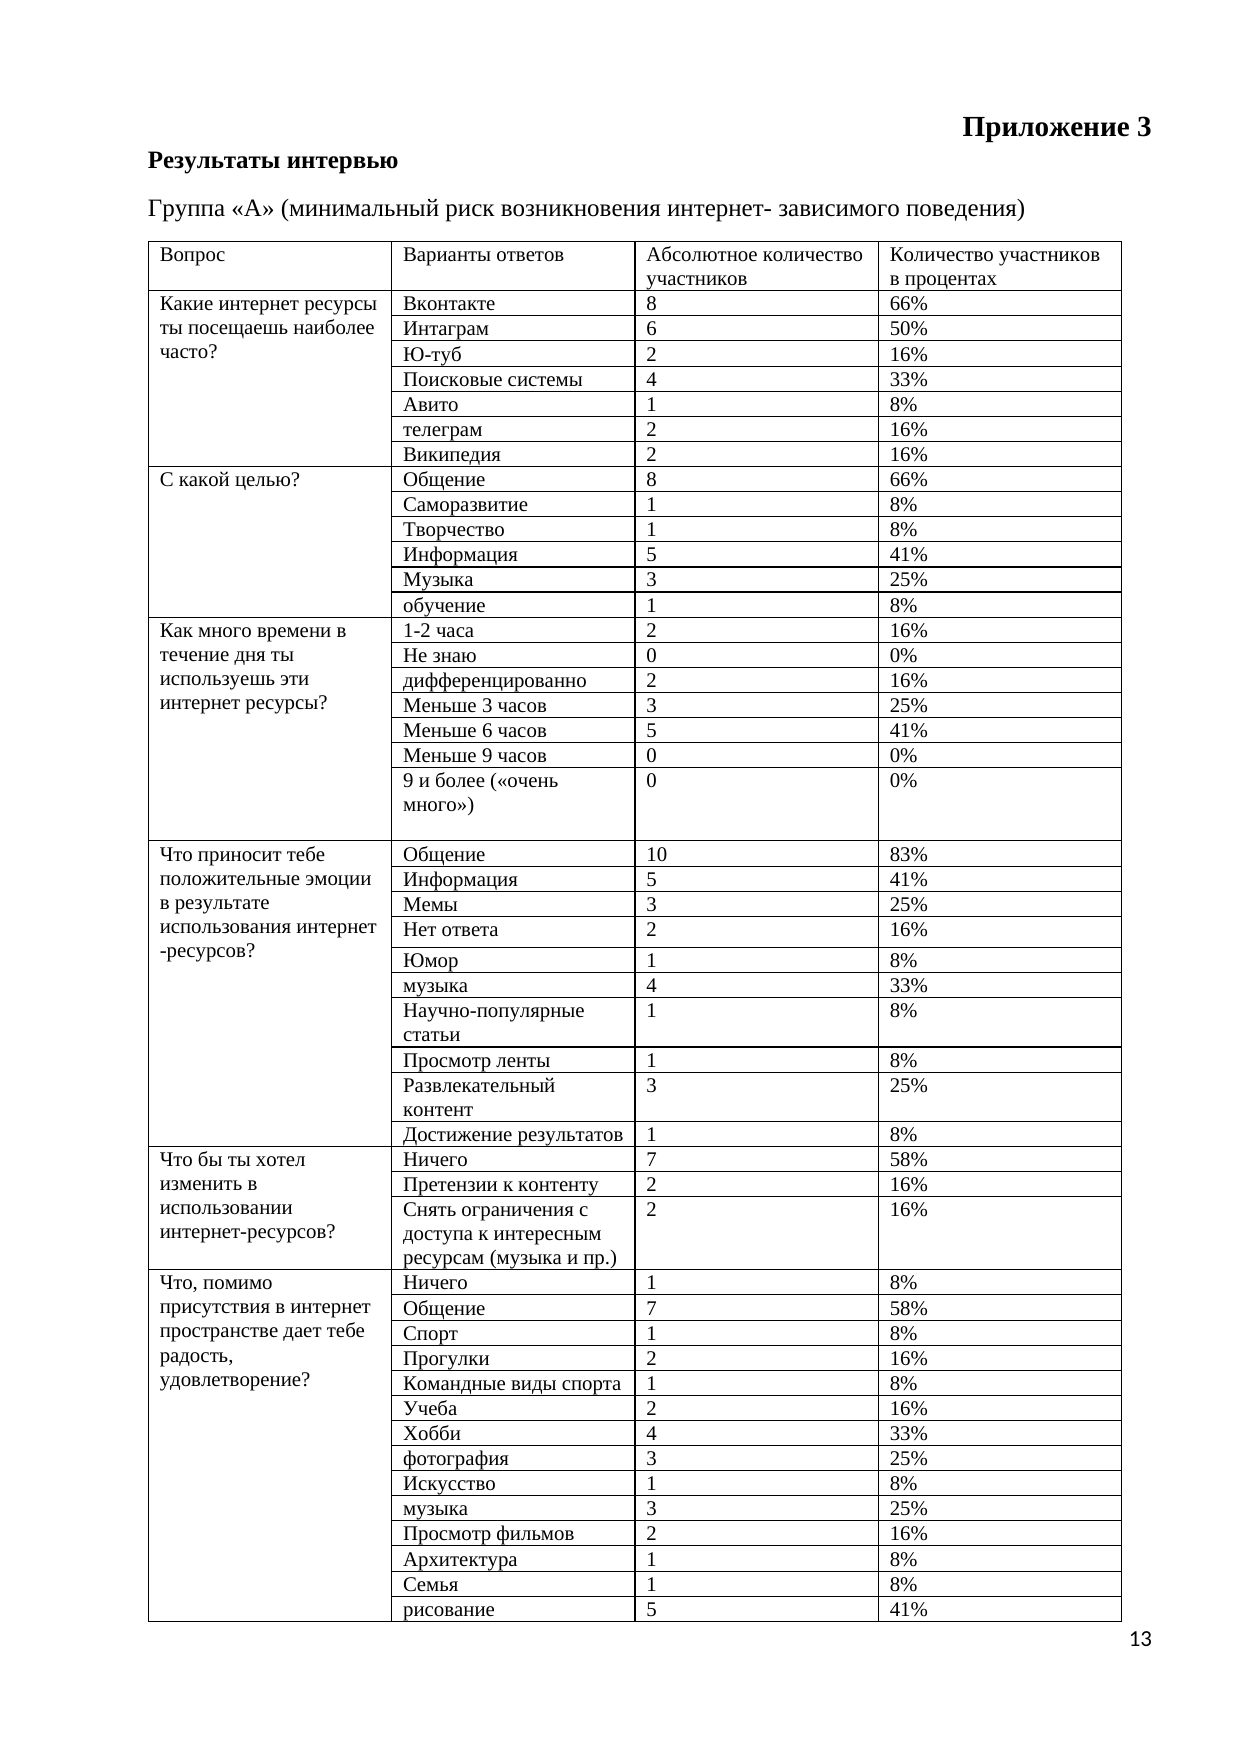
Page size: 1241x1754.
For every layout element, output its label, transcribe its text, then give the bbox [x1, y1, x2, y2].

table_cell рисование [392, 1597, 634, 1621]
table_cell 58% [879, 1295, 1121, 1319]
table_cell 2 [636, 917, 878, 947]
table_cell 41% [879, 718, 1121, 742]
table_cell дифференцированно [392, 668, 634, 692]
table_cell Меньше 9 часов [392, 743, 634, 767]
table_cell 8 [636, 467, 878, 491]
table_cell 5 [636, 867, 878, 891]
table_cell 1 [636, 1270, 878, 1294]
table_cell 16% [879, 618, 1121, 642]
table_cell 8 [636, 291, 878, 315]
table_cell 3 [636, 568, 878, 591]
table_cell Общение [392, 467, 634, 491]
table_cell Меньше 6 часов [392, 718, 634, 742]
table_cell Снять ограничения с доступа к интересным ресурсам (музыка и пр.) [392, 1197, 634, 1269]
table_cell 10 [636, 841, 878, 866]
table_cell Мемы [392, 892, 634, 916]
table_cell 8% [879, 1122, 1121, 1146]
text Группа «А» (минимальный риск возникновения интернет- зависимого поведения) [148, 193, 1152, 222]
table_cell Командные виды спорта [392, 1371, 634, 1395]
table_cell Какие интернет ресурсы ты посещаешь наиболее часто? [149, 291, 391, 466]
table_cell Вконтакте [392, 291, 634, 315]
table_cell 8% [879, 948, 1121, 972]
table_cell 0% [879, 743, 1121, 767]
table_cell 25% [879, 568, 1121, 591]
table_cell 1 [636, 492, 878, 516]
table_cell телеграм [392, 417, 634, 441]
table_cell 5 [636, 1597, 878, 1621]
table_cell 8% [879, 392, 1121, 416]
table_cell Спорт [392, 1321, 634, 1344]
table_cell 2 [636, 1197, 878, 1269]
table_cell 1 [636, 1546, 878, 1571]
table_cell 16% [879, 1197, 1121, 1269]
table_cell Нет ответа [392, 917, 634, 947]
table_cell 2 [636, 668, 878, 692]
table_cell 1 [636, 1048, 878, 1072]
table_cell Ничего [392, 1270, 634, 1294]
table_cell 41% [879, 542, 1121, 566]
table_cell Интаграм [392, 316, 634, 340]
table_cell 5 [636, 718, 878, 742]
table_cell 16% [879, 417, 1121, 441]
table_cell 2 [636, 618, 878, 642]
table_cell Что, помимо присутствия в интернет пространстве дает тебе радость, удовлетворение? [149, 1270, 391, 1621]
subtitle Приложение 3 [148, 109, 1152, 143]
table_header Варианты ответов [392, 242, 634, 290]
table_cell 50% [879, 316, 1121, 340]
table_cell 0% [879, 643, 1121, 667]
table_header Вопрос [149, 242, 391, 290]
table_cell 3 [636, 1496, 878, 1520]
table_cell Как много времени в течение дня ты используешь эти интернет ресурсы? [149, 618, 391, 840]
table_cell 25% [879, 892, 1121, 916]
table_cell Семья [392, 1572, 634, 1596]
table_cell Что приносит тебе положительные эмоции в результате использования интернет -ресурсов? [149, 841, 391, 1146]
table_cell 16% [879, 341, 1121, 366]
table_cell Общение [392, 841, 634, 866]
table_cell 2 [636, 341, 878, 366]
table_cell 4 [636, 367, 878, 391]
table_cell 66% [879, 291, 1121, 315]
table_cell 8% [879, 1546, 1121, 1571]
table_cell 41% [879, 867, 1121, 891]
table_cell 9 и более («очень много») [392, 768, 634, 840]
table_cell 1 [636, 1572, 878, 1596]
table_cell 1 [636, 1471, 878, 1495]
table_header Абсолютное количество участников [636, 242, 878, 290]
table_cell Музыка [392, 568, 634, 591]
table_cell 25% [879, 1496, 1121, 1520]
table_cell Авито [392, 392, 634, 416]
table_cell 8% [879, 593, 1121, 617]
table_cell 33% [879, 1421, 1121, 1445]
table_cell 2 [636, 1172, 878, 1196]
table_cell 0 [636, 768, 878, 840]
table_cell Меньше 3 часов [392, 693, 634, 717]
table_cell 16% [879, 668, 1121, 692]
table_cell 16% [879, 1521, 1121, 1545]
table_cell Ю-туб [392, 341, 634, 366]
table_cell 3 [636, 693, 878, 717]
table_cell 66% [879, 467, 1121, 491]
table_cell 8% [879, 517, 1121, 541]
table_cell 1 [636, 392, 878, 416]
table_cell 1 [636, 998, 878, 1046]
table_cell 16% [879, 442, 1121, 466]
table_cell 2 [636, 1521, 878, 1545]
table_cell 25% [879, 1073, 1121, 1121]
table_cell 3 [636, 1446, 878, 1470]
table_cell Информация [392, 542, 634, 566]
table_cell Общение [392, 1295, 634, 1319]
table_cell 0% [879, 768, 1121, 840]
table_cell Википедия [392, 442, 634, 466]
table_cell 8% [879, 1371, 1121, 1395]
table_cell фотография [392, 1446, 634, 1470]
table_cell 2 [636, 442, 878, 466]
table_cell Хобби [392, 1421, 634, 1445]
table_cell 2 [636, 1396, 878, 1420]
table_cell Ничего [392, 1147, 634, 1171]
table_cell 8% [879, 1270, 1121, 1294]
table_cell Юмор [392, 948, 634, 972]
table_cell музыка [392, 973, 634, 997]
table_cell 33% [879, 367, 1121, 391]
table_cell 1 [636, 948, 878, 972]
table_cell С какой целью? [149, 467, 391, 617]
table_cell Научно-популярные статьи [392, 998, 634, 1046]
table_cell музыка [392, 1496, 634, 1520]
table_cell 6 [636, 316, 878, 340]
table_cell 0 [636, 643, 878, 667]
table_cell Искусство [392, 1471, 634, 1495]
table_cell Поисковые системы [392, 367, 634, 391]
table_cell 4 [636, 973, 878, 997]
table_cell 58% [879, 1147, 1121, 1171]
table_cell Просмотр ленты [392, 1048, 634, 1072]
text Результаты интервью [148, 146, 1152, 174]
table_cell 41% [879, 1597, 1121, 1621]
table_cell 7 [636, 1147, 878, 1171]
table_cell 7 [636, 1295, 878, 1319]
table_cell Не знаю [392, 643, 634, 667]
table_cell 16% [879, 1346, 1121, 1370]
table_header Количество участников в процентах [879, 242, 1121, 290]
table_cell обучение [392, 593, 634, 617]
table_cell Развлекательный контент [392, 1073, 634, 1121]
table_cell 3 [636, 892, 878, 916]
table_cell Просмотр фильмов [392, 1521, 634, 1545]
table_cell 16% [879, 1396, 1121, 1420]
table_cell 8% [879, 1321, 1121, 1344]
table_cell Творчество [392, 517, 634, 541]
table_cell 1 [636, 1122, 878, 1146]
table_cell 33% [879, 973, 1121, 997]
table_cell Информация [392, 867, 634, 891]
table_cell 4 [636, 1421, 878, 1445]
table_cell 5 [636, 542, 878, 566]
table_cell 25% [879, 693, 1121, 717]
table_cell 3 [636, 1073, 878, 1121]
table_cell Прогулки [392, 1346, 634, 1370]
table_cell 16% [879, 1172, 1121, 1196]
table_cell 2 [636, 417, 878, 441]
table_cell Учеба [392, 1396, 634, 1420]
table_cell 1 [636, 593, 878, 617]
table_cell 2 [636, 1346, 878, 1370]
table_cell Архитектура [392, 1546, 634, 1571]
table_cell 25% [879, 1446, 1121, 1470]
table_cell 8% [879, 492, 1121, 516]
table_cell 8% [879, 1471, 1121, 1495]
table_cell 8% [879, 1572, 1121, 1596]
table_cell 16% [879, 917, 1121, 947]
table_cell 8% [879, 998, 1121, 1046]
table_cell 1 [636, 1371, 878, 1395]
table_cell 0 [636, 743, 878, 767]
table_cell 1-2 часа [392, 618, 634, 642]
table_cell 8% [879, 1048, 1121, 1072]
table_cell Достижение результатов [392, 1122, 634, 1146]
table_cell 1 [636, 1321, 878, 1344]
table_cell Претензии к контенту [392, 1172, 634, 1196]
table_cell 1 [636, 517, 878, 541]
table_cell Что бы ты хотел изменить в использовании интернет-ресурсов? [149, 1147, 391, 1269]
table_cell 83% [879, 841, 1121, 866]
table_cell Саморазвитие [392, 492, 634, 516]
